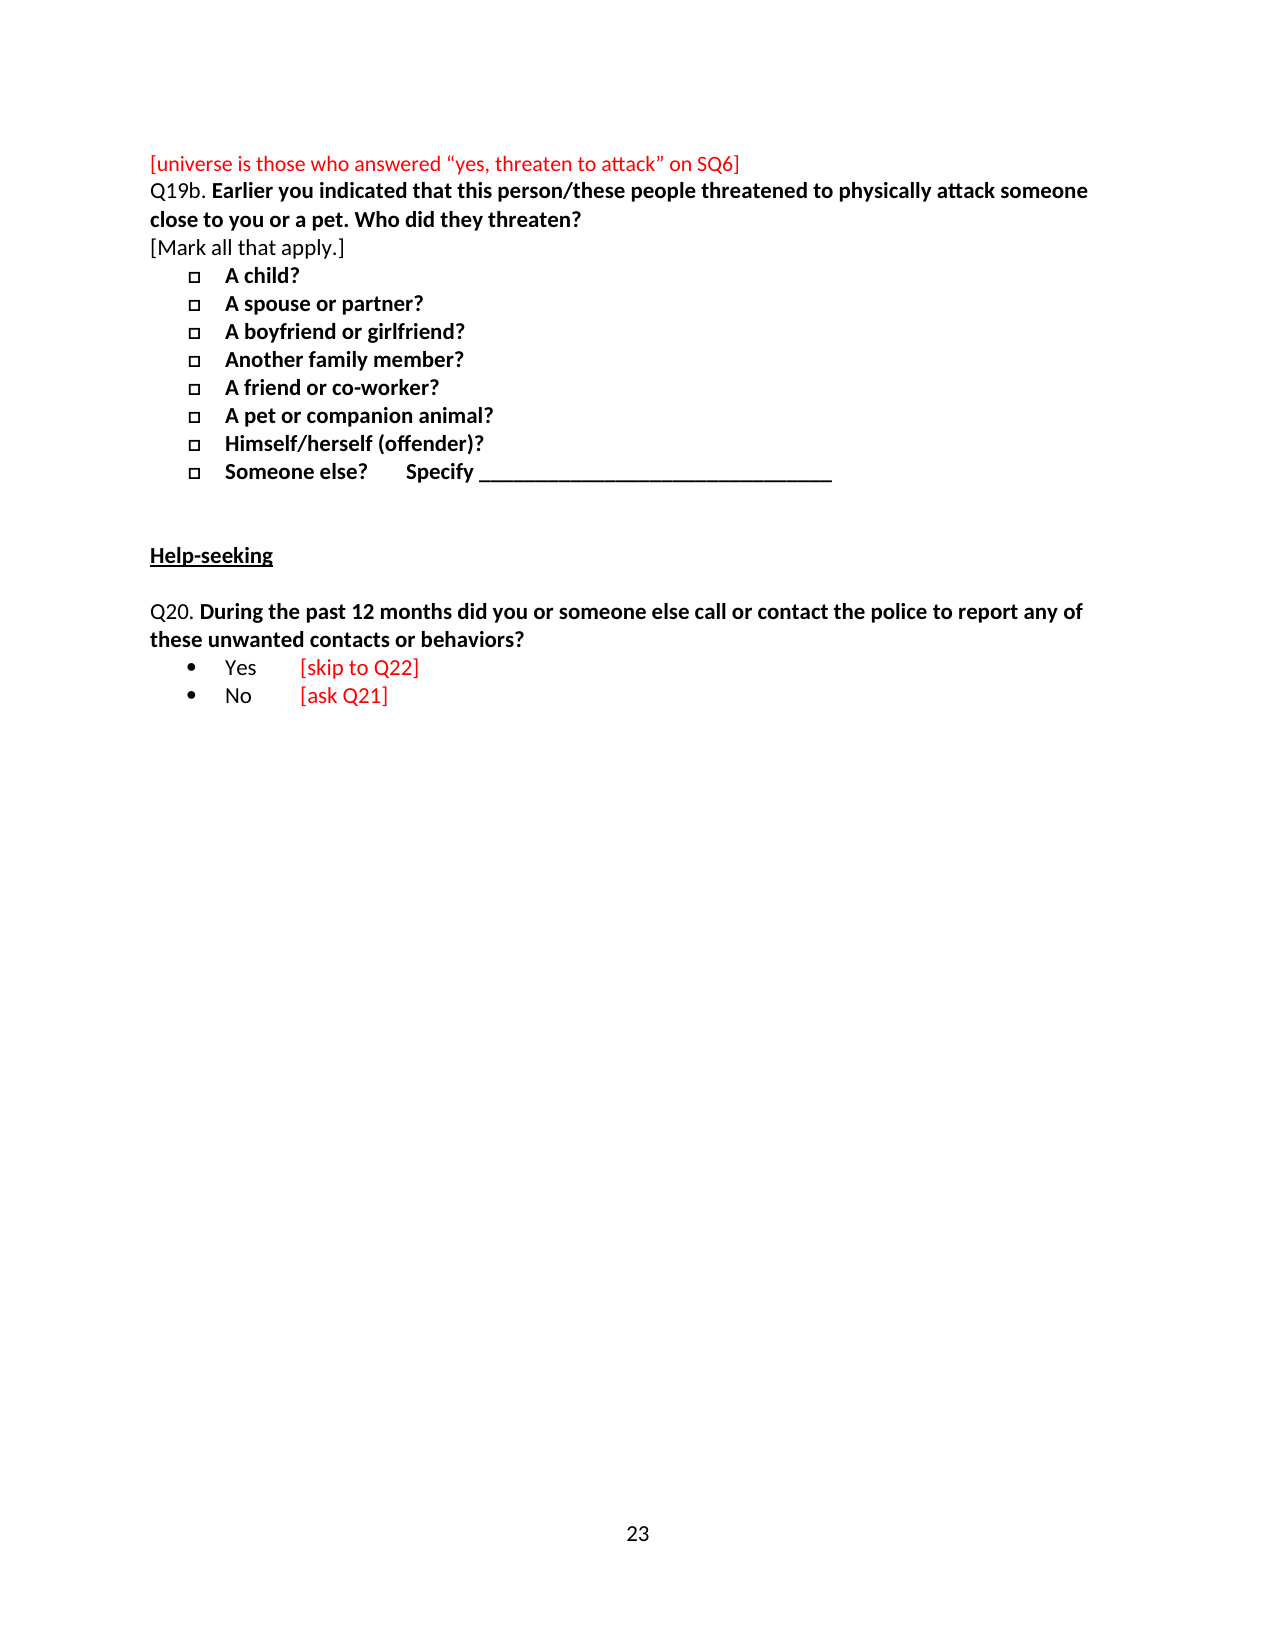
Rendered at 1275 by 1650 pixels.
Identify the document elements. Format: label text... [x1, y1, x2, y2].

list No [ask Q21] [187, 681, 1125, 709]
list Yes [skip to Q22] [187, 653, 1125, 681]
list A child? [187, 261, 1125, 289]
list Someone else? Specify _______________________________ [187, 457, 1125, 485]
text Q19b. Earlier you indicated that this person/these people threatened to physically attack someone close to you or a pet. Who did they threaten? [150, 177, 1125, 233]
list A pet or companion animal? [187, 401, 1125, 429]
text [Mark all that apply.] [150, 233, 1125, 261]
list Himself/herself (offender)? [187, 429, 1125, 457]
list A boyfriend or girlfriend? [187, 317, 1125, 345]
text [universe is those who answered “yes, threaten to attack” on SQ6] [150, 150, 1125, 177]
text Q20. During the past 12 months did you or someone else call or contact the police to report any of these unwanted contacts or behaviors? [150, 597, 1125, 653]
text Help-seeking [150, 541, 1125, 569]
list Another family member? [187, 345, 1125, 373]
list A friend or co-worker? [187, 373, 1125, 401]
list A spouse or partner? [187, 289, 1125, 317]
